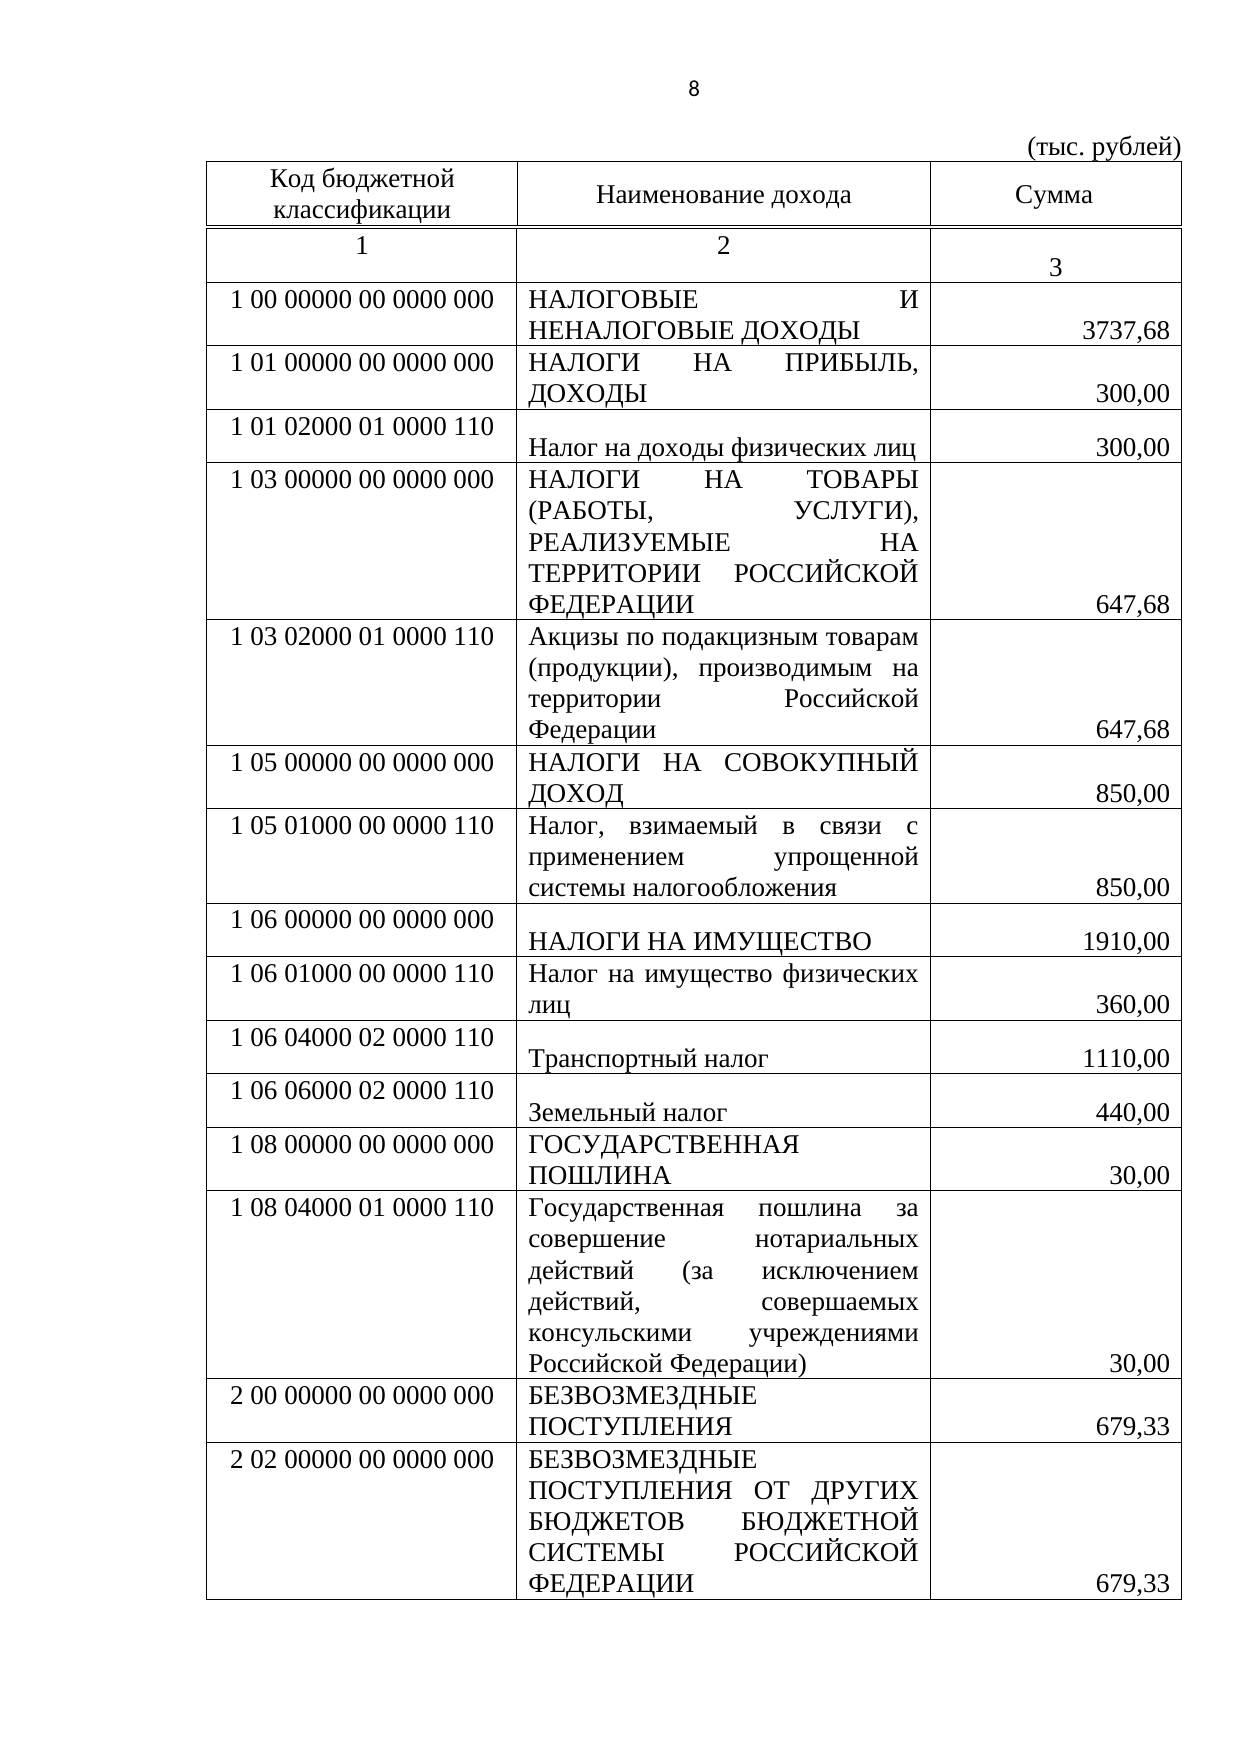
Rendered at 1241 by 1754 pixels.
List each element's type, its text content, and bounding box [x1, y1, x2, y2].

table_cell Государственная пошлина за совершение нотариальных действий (за исключением действий, совершаемых консульскими учреждениями Российской Федерации) [517, 1191, 930, 1378]
table_header Код бюджетной классификации [207, 162, 517, 225]
table_cell 1 05 00000 00 0000 000 [207, 746, 516, 808]
table_cell 1 08 04000 01 0000 110 [207, 1191, 516, 1378]
table_cell 1 08 00000 00 0000 000 [207, 1128, 516, 1190]
table_cell 30,00 [931, 1191, 1181, 1378]
table_cell 679,33 [931, 1379, 1181, 1442]
table_cell БЕЗВОЗМЕЗДНЫЕ ПОСТУПЛЕНИЯ [517, 1379, 930, 1442]
table_cell 1 03 00000 00 0000 000 [207, 463, 516, 619]
table_cell 360,00 [931, 957, 1181, 1019]
table_header 3 [931, 229, 1181, 282]
table_cell Акцизы по подакцизным товарам (продукции), производимым на территории Российской Федерации [517, 620, 930, 745]
table_header 1 [207, 229, 516, 282]
table_cell 1 03 02000 01 0000 110 [207, 620, 516, 745]
table_cell НАЛОГИ НА ИМУЩЕСТВО [517, 904, 930, 956]
table_header Наименование дохода [518, 162, 930, 225]
text (тыс. рублей) [207, 130, 1181, 161]
table_cell Земельный налог [517, 1074, 930, 1127]
table_cell 1110,00 [931, 1021, 1181, 1073]
table_cell 850,00 [931, 809, 1181, 902]
table_cell 1 06 00000 00 0000 000 [207, 904, 516, 956]
table_cell НАЛОГИ НА ТОВАРЫ (РАБОТЫ, УСЛУГИ), РЕАЛИЗУЕМЫЕ НА ТЕРРИТОРИИ РОССИЙСКОЙ ФЕДЕРАЦИИ [517, 463, 930, 619]
table_cell 2 02 00000 00 0000 000 [207, 1443, 516, 1598]
table_cell БЕЗВОЗМЕЗДНЫЕ ПОСТУПЛЕНИЯ ОТ ДРУГИХ БЮДЖЕТОВ БЮДЖЕТНОЙ СИСТЕМЫ РОССИЙСКОЙ ФЕДЕРАЦИИ [517, 1443, 930, 1598]
table_cell 3737,68 [931, 283, 1181, 345]
table_cell НАЛОГИ НА СОВОКУПНЫЙ ДОХОД [517, 746, 930, 808]
table_cell 647,68 [931, 463, 1181, 619]
table_cell 1910,00 [931, 904, 1181, 956]
table_cell Налог, взимаемый в связи с применением упрощенной системы налогообложения [517, 809, 930, 902]
table_cell 1 05 01000 00 0000 110 [207, 809, 516, 902]
table_cell 300,00 [931, 410, 1181, 462]
table_cell 300,00 [931, 346, 1181, 408]
table_cell 440,00 [931, 1074, 1181, 1127]
table_cell 1 01 00000 00 0000 000 [207, 346, 516, 408]
table_cell НАЛОГИ НА ПРИБЫЛЬ, ДОХОДЫ [517, 346, 930, 408]
table_cell 647,68 [931, 620, 1181, 745]
table_cell 850,00 [931, 746, 1181, 808]
table_header Сумма [931, 162, 1181, 225]
table_cell НАЛОГОВЫЕ И НЕНАЛОГОВЫЕ ДОХОДЫ [517, 283, 930, 345]
table_cell 1 00 00000 00 0000 000 [207, 283, 516, 345]
table_cell 679,33 [931, 1443, 1181, 1598]
table_cell 1 01 02000 01 0000 110 [207, 410, 516, 462]
table_cell Транспортный налог [517, 1021, 930, 1073]
table_cell 2 00 00000 00 0000 000 [207, 1379, 516, 1442]
table_cell 30,00 [931, 1128, 1181, 1190]
table_cell 1 06 04000 02 0000 110 [207, 1021, 516, 1073]
table_cell 1 06 01000 00 0000 110 [207, 957, 516, 1019]
table_cell Налог на доходы физических лиц [517, 410, 930, 462]
table_cell ГОСУДАРСТВЕННАЯ ПОШЛИНА [517, 1128, 930, 1190]
table_cell 1 06 06000 02 0000 110 [207, 1074, 516, 1127]
table_cell Налог на имущество физических лиц [517, 957, 930, 1019]
table_header 2 [517, 229, 930, 282]
